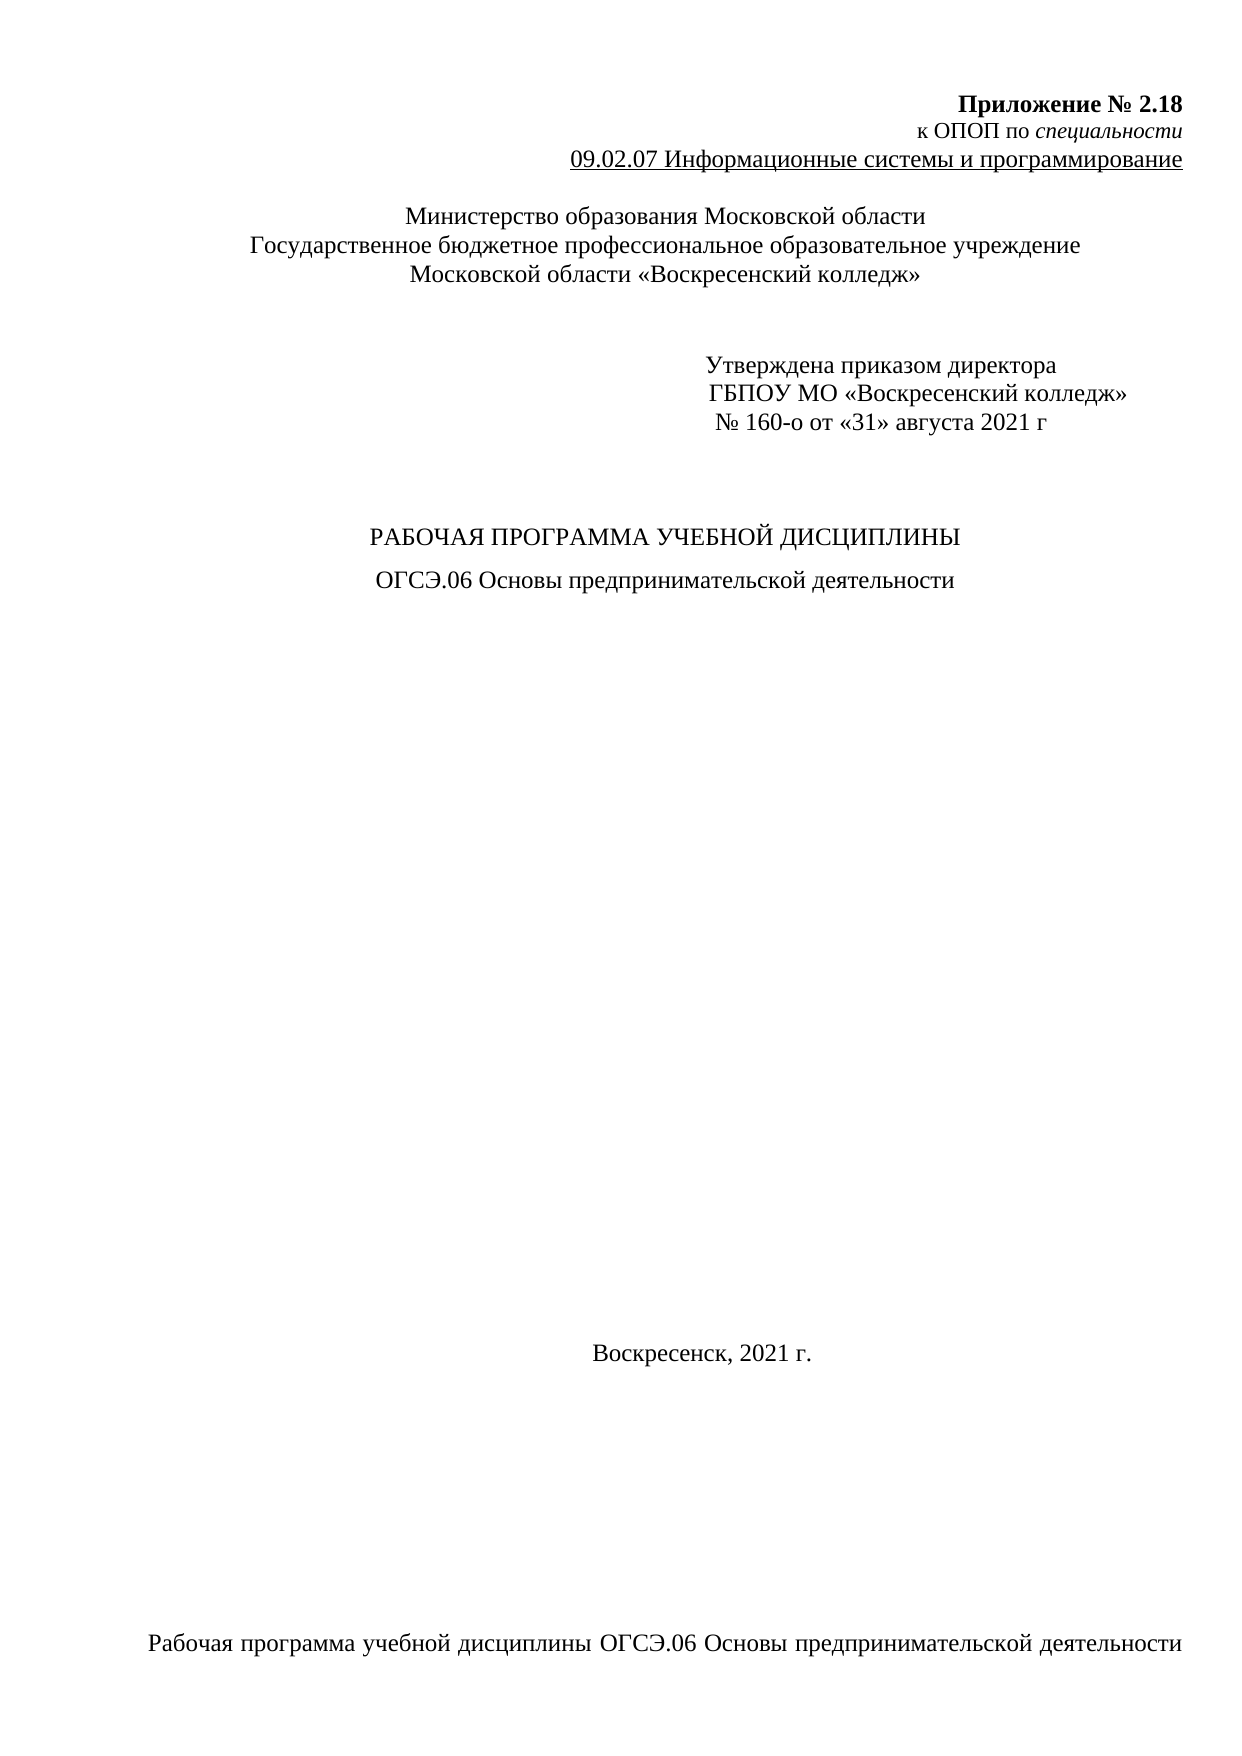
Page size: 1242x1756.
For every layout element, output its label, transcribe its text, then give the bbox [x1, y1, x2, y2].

text ОГСЭ.06 Основы предпринимательской деятельности [148, 565, 1183, 594]
text к ОПОП по специальности [148, 117, 1183, 144]
text РАБОЧАЯ ПРОГРАММА УЧЕБНОЙ ДИСЦИПЛИНЫ [148, 522, 1183, 551]
table_header Утверждена приказом директора ГБПОУ МО «Воскресенский колледж» [617, 350, 1145, 407]
text Государственное бюджетное профессиональное образовательное учреждение [148, 230, 1183, 259]
text 09.02.07 Информационные системы и программирование [148, 144, 1183, 172]
text Московской области «Воскресенский колледж» [148, 259, 1183, 287]
text Воскресенск, 2021 г. [148, 1338, 1183, 1367]
table_cell № 160-о от «31» августа 2021 г [617, 407, 1145, 436]
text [148, 1628, 1183, 1657]
text Приложение № 2.18 [148, 89, 1183, 117]
text Министерство образования Московской области [148, 201, 1183, 230]
